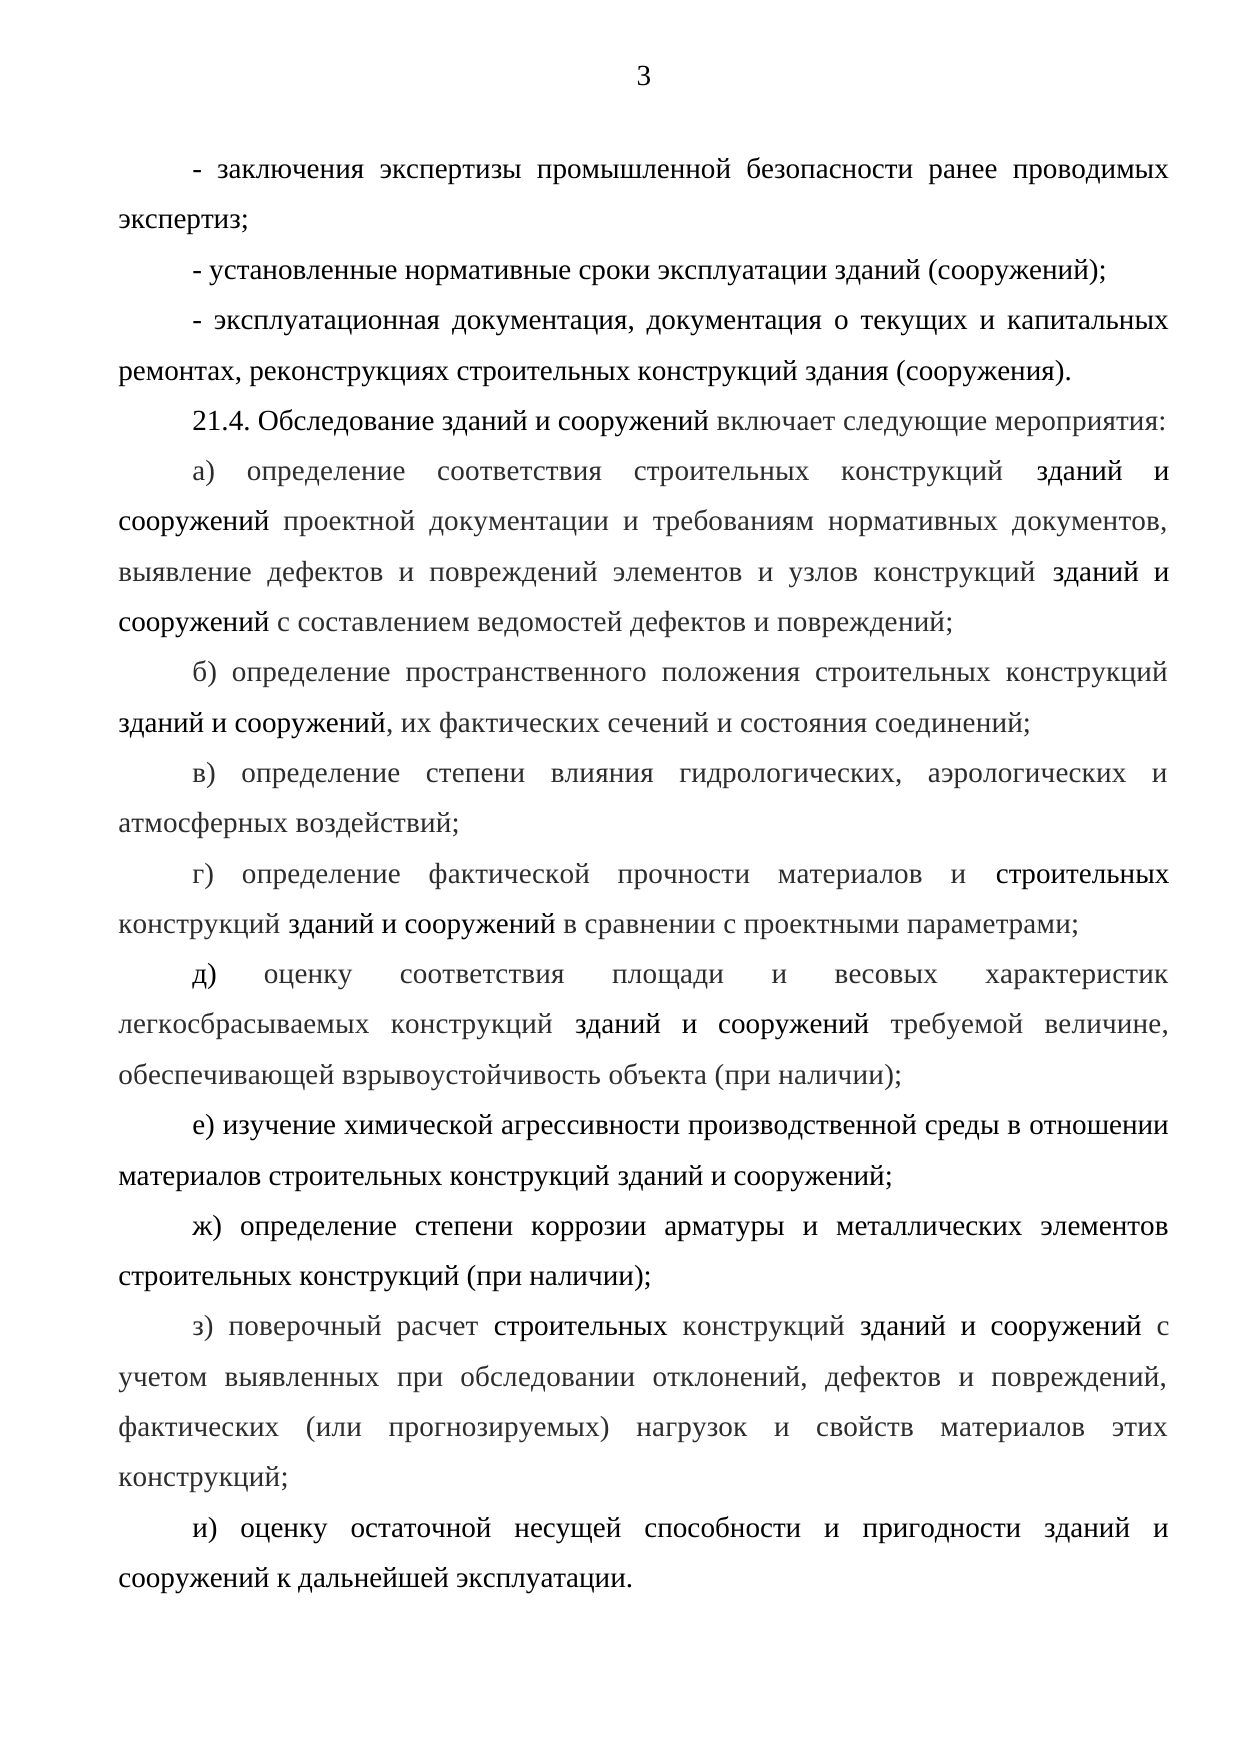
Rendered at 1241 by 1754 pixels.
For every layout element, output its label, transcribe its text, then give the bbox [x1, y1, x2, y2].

text - установленные нормативные сроки эксплуатации зданий (сооружений); [118, 252, 1169, 286]
text з) поверочный расчет строительных конструкций зданий и сооружений с учетом выявленных при обследовании отклонений, дефектов и повреждений, фактических (или прогнозируемых) нагрузок и свойств материалов этих конструкций; [118, 1308, 1169, 1493]
text и) оценку остаточной несущей способности и пригодности зданий и сооружений к дальнейшей эксплуатации. [118, 1510, 1169, 1594]
text в) определение степени влияния гидрологических, аэрологических и атмосферных воздействий; [118, 755, 1169, 839]
text 21.4. Обследование зданий и сооружений включает следующие мероприятия: [118, 403, 1169, 436]
text е) изучение химической агрессивности производственной среды в отношении материалов строительных конструкций зданий и сооружений; [118, 1107, 1169, 1191]
text - заключения экспертизы промышленной безопасности ранее проводимых экспертиз; [118, 151, 1169, 235]
text - эксплуатационная документация, документация о текущих и капитальных ремонтах, реконструкциях строительных конструкций здания (сооружения). [118, 302, 1169, 386]
text б) определение пространственного положения строительных конструкций зданий и сооружений, их фактических сечений и состояния соединений; [118, 654, 1169, 738]
text г) определение фактической прочности материалов и строительных конструкций зданий и сооружений в сравнении с проектными параметрами; [118, 856, 1169, 939]
text ж) определение степени коррозии арматуры и металлических элементов строительных конструкций (при наличии); [118, 1208, 1169, 1292]
text а) определение соответствия строительных конструкций зданий и сооружений проектной документации и требованиям нормативных документов, выявление дефектов и повреждений элементов и узлов конструкций зданий и сооружений с составлением ведомостей дефектов и повреждений; [118, 453, 1169, 638]
text д) оценку соответствия площади и весовых характеристик легкосбрасываемых конструкций зданий и сооружений требуемой величине, обеспечивающей взрывоустойчивость объекта (при наличии); [118, 956, 1169, 1091]
